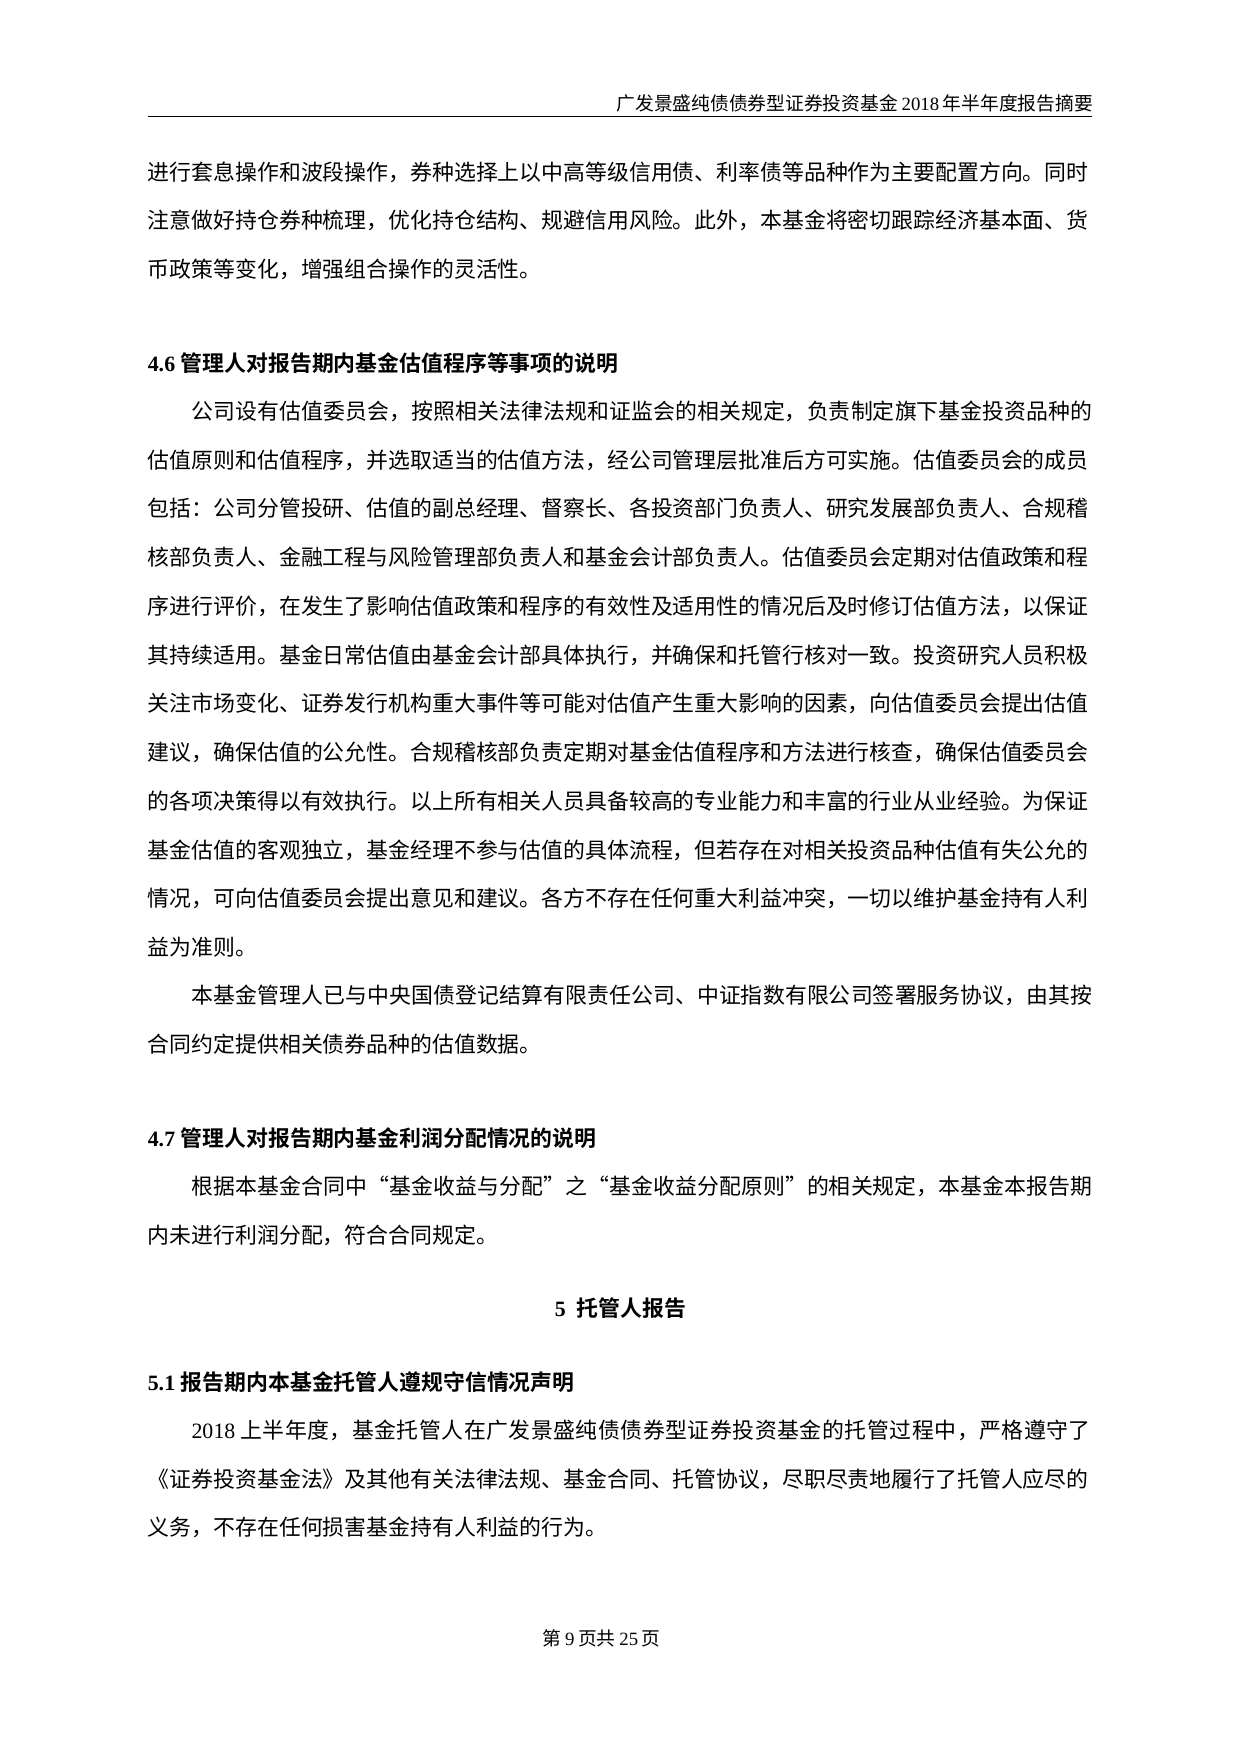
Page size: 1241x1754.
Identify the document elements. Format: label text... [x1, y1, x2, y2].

text 根据本基金合同中“基金收益与分配”之“基金收益分配原则”的相关规定，本基金本报告期内未进行利润分配，符合合同规定。 [148, 1169, 1092, 1250]
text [148, 154, 1092, 284]
text 公司设有估值委员会，按照相关法律法规和证监会的相关规定，负责制定旗下基金投资品种的估值原则和估值程序，并选取适当的估值方法，经公司管理层批准后方可实施。估值委员会的成员包括：公司分管投研、估值的副总经理、督察长、各投资部门负责人、研究发展部负责人、合规稽核部负责人、金融工程与风险管理部负责人和基金会计部负责人。估值委员会定期对估值政策和程序进行评价，在发生了影响估值政策和程序的有效性及适用性的情况后及时修订估值方法，以保证其持续适用。基金日常估值由基金会计部具体执行，并确保和托管行核对一致。投资研究人员积极关注市场变化、证券发行机构重大事件等可能对估值产生重大影响的因素，向估值委员会提出估值建议，确保估值的公允性。合规稽核部负责定期对基金估值程序和方法进行核查，确保估值委员会的各项决策得以有效执行。以上所有相关人员具备较高的专业能力和丰富的行业从业经验。为保证基金估值的客观独立，基金经理不参与估值的具体流程，但若存在对相关投资品种估值有失公允的情况，可向估值委员会提出意见和建议。各方不存在任何重大利益冲突，一切以维护基金持有人利益为准则。 [148, 393, 1092, 962]
text 本基金管理人已与中央国债登记结算有限责任公司、中证指数有限公司签署服务协议，由其按合同约定提供相关债券品种的估值数据。 [148, 978, 1092, 1059]
text 2018上半年度，基金托管人在广发景盛纯债债券型证券投资基金的托管过程中，严格遵守了《证券投资基金法》及其他有关法律法规、基金合同、托管协议，尽职尽责地履行了托管人应尽的义务，不存在任何损害基金持有人利益的行为。 [148, 1412, 1092, 1542]
subtitle 4.6 管理人对报告期内基金估值程序等事项的说明 [148, 345, 1092, 378]
subtitle 4.7 管理人对报告期内基金利润分配情况的说明 [148, 1120, 1092, 1153]
subtitle 5.1 报告期内本基金托管人遵规守信情况声明 [148, 1364, 1092, 1397]
subtitle 5 托管人报告 [148, 1291, 1092, 1323]
